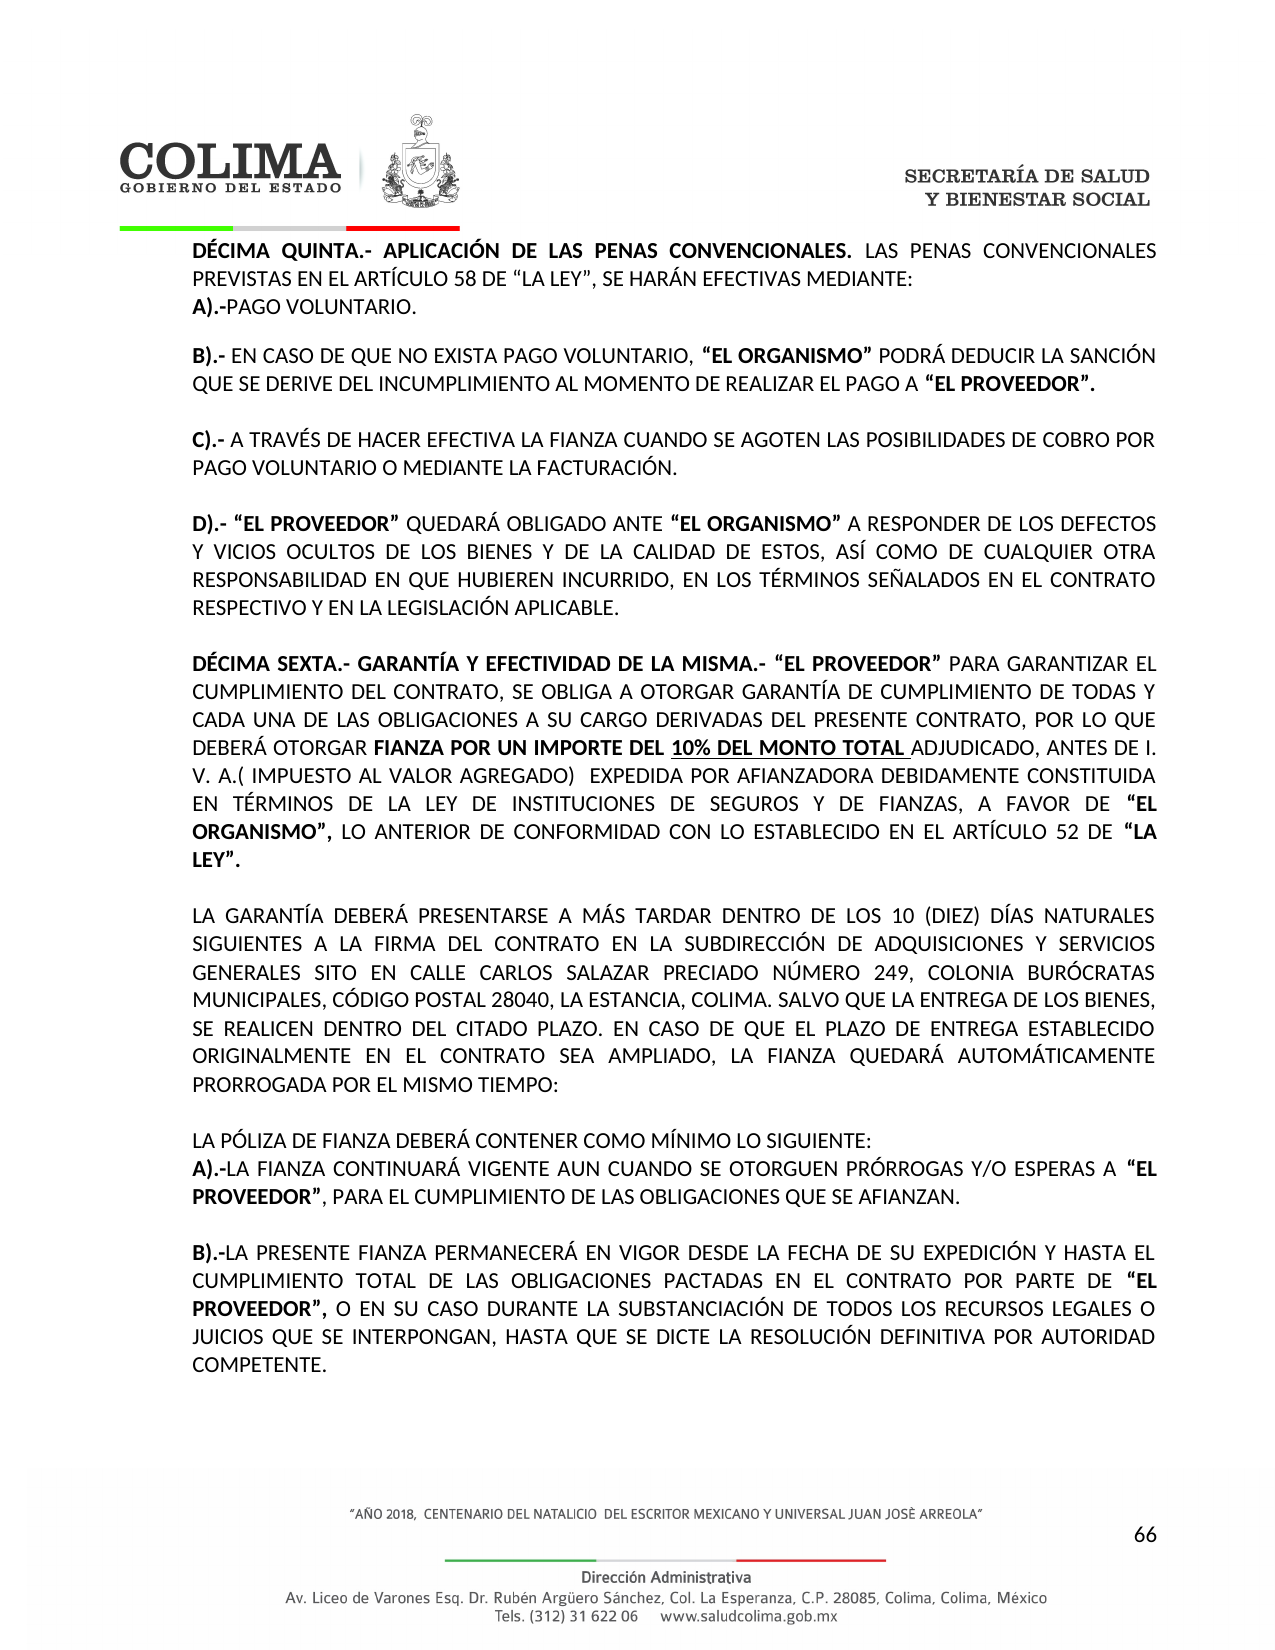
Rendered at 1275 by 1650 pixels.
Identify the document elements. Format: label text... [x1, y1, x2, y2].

picture [3, 29, 1267, 255]
text B).-LA PRESENTE FIANZA PERMANECERÁ EN VIGOR DESDE LA FECHA DE SU EXPEDICIÓN Y HASTA EL CUMPLIMIENTO TOTAL DE LAS OBLIGACIONES PACTADAS EN EL CONTRATO POR PARTE DE “EL PROVEEDOR”, O EN SU CASO DURANTE LA SUBSTANCIACIÓN DE TODOS LOS RECURSOS LEGALES O JUICIOS QUE SE INTERPONGAN, HASTA QUE SE DICTE LA RESOLUCIÓN DEFINITIVA POR AUTORIDAD COMPETENTE. [192, 1238, 1157, 1378]
text C).- A TRAVÉS DE HACER EFECTIVA LA FIANZA CUANDO SE AGOTEN LAS POSIBILIDADES DE COBRO POR PAGO VOLUNTARIO O MEDIANTE LA FACTURACIÓN. [192, 425, 1157, 481]
text DÉCIMA QUINTA.- APLICACIÓN DE LAS PENAS CONVENCIONALES. LAS PENAS CONVENCIONALES PREVISTAS EN EL ARTÍCULO 58 DE “LA LEY”, SE HARÁN EFECTIVAS MEDIANTE: [192, 236, 1157, 292]
text D).- “EL PROVEEDOR” QUEDARÁ OBLIGADO ANTE “EL ORGANISMO” A RESPONDER DE LOS DEFECTOS Y VICIOS OCULTOS DE LOS BIENES Y DE LA CALIDAD DE ESTOS, ASÍ COMO DE CUALQUIER OTRA RESPONSABILIDAD EN QUE HUBIEREN INCURRIDO, EN LOS TÉRMINOS SEÑALADOS EN EL CONTRATO RESPECTIVO Y EN LA LEGISLACIÓN APLICABLE. [192, 509, 1157, 621]
picture [26, 1468, 1275, 1650]
list A).-PAGO VOLUNTARIO. [192, 292, 1157, 320]
text B).- EN CASO DE QUE NO EXISTA PAGO VOLUNTARIO, “EL ORGANISMO” PODRÁ DEDUCIR LA SANCIÓN QUE SE DERIVE DEL INCUMPLIMIENTO AL MOMENTO DE REALIZAR EL PAGO A “EL PROVEEDOR”. [192, 341, 1157, 397]
text LA GARANTÍA DEBERÁ PRESENTARSE A MÁS TARDAR DENTRO DE LOS 10 (DIEZ) DÍAS NATURALES SIGUIENTES A LA FIRMA DEL CONTRATO EN LA SUBDIRECCIÓN DE ADQUISICIONES Y SERVICIOS GENERALES SITO EN CALLE CARLOS SALAZAR PRECIADO NÚMERO 249, COLONIA BURÓCRATAS MUNICIPALES, CÓDIGO POSTAL 28040, LA ESTANCIA, COLIMA. SALVO QUE LA ENTREGA DE LOS BIENES, SE REALICEN DENTRO DEL CITADO PLAZO. EN CASO DE QUE EL PLAZO DE ENTREGA ESTABLECIDO ORIGINALMENTE EN EL CONTRATO SEA AMPLIADO, LA FIANZA QUEDARÁ AUTOMÁTICAMENTE PRORROGADA POR EL MISMO TIEMPO: [192, 902, 1157, 1098]
text A).-LA FIANZA CONTINUARÁ VIGENTE AUN CUANDO SE OTORGUEN PRÓRROGAS Y/O ESPERAS A “EL PROVEEDOR”, PARA EL CUMPLIMIENTO DE LAS OBLIGACIONES QUE SE AFIANZAN. [192, 1154, 1157, 1210]
text DÉCIMA SEXTA.- GARANTÍA Y EFECTIVIDAD DE LA MISMA.- “EL PROVEEDOR” PARA GARANTIZAR EL CUMPLIMIENTO DEL CONTRATO, SE OBLIGA A OTORGAR GARANTÍA DE CUMPLIMIENTO DE TODAS Y CADA UNA DE LAS OBLIGACIONES A SU CARGO DERIVADAS DEL PRESENTE CONTRATO, POR LO QUE DEBERÁ OTORGAR FIANZA POR UN IMPORTE DEL 10% DEL MONTO TOTAL ADJUDICADO, ANTES DE I. V. A.( IMPUESTO AL VALOR AGREGADO) EXPEDIDA POR AFIANZADORA DEBIDAMENTE CONSTITUIDA EN TÉRMINOS DE LA LEY DE INSTITUCIONES DE SEGUROS Y DE FIANZAS, A FAVOR DE “EL ORGANISMO”, LO ANTERIOR DE CONFORMIDAD CON LO ESTABLECIDO EN EL ARTÍCULO 52 DE “LA LEY”. [192, 649, 1157, 873]
text LA PÓLIZA DE FIANZA DEBERÁ CONTENER COMO MÍNIMO LO SIGUIENTE: [192, 1126, 1157, 1154]
